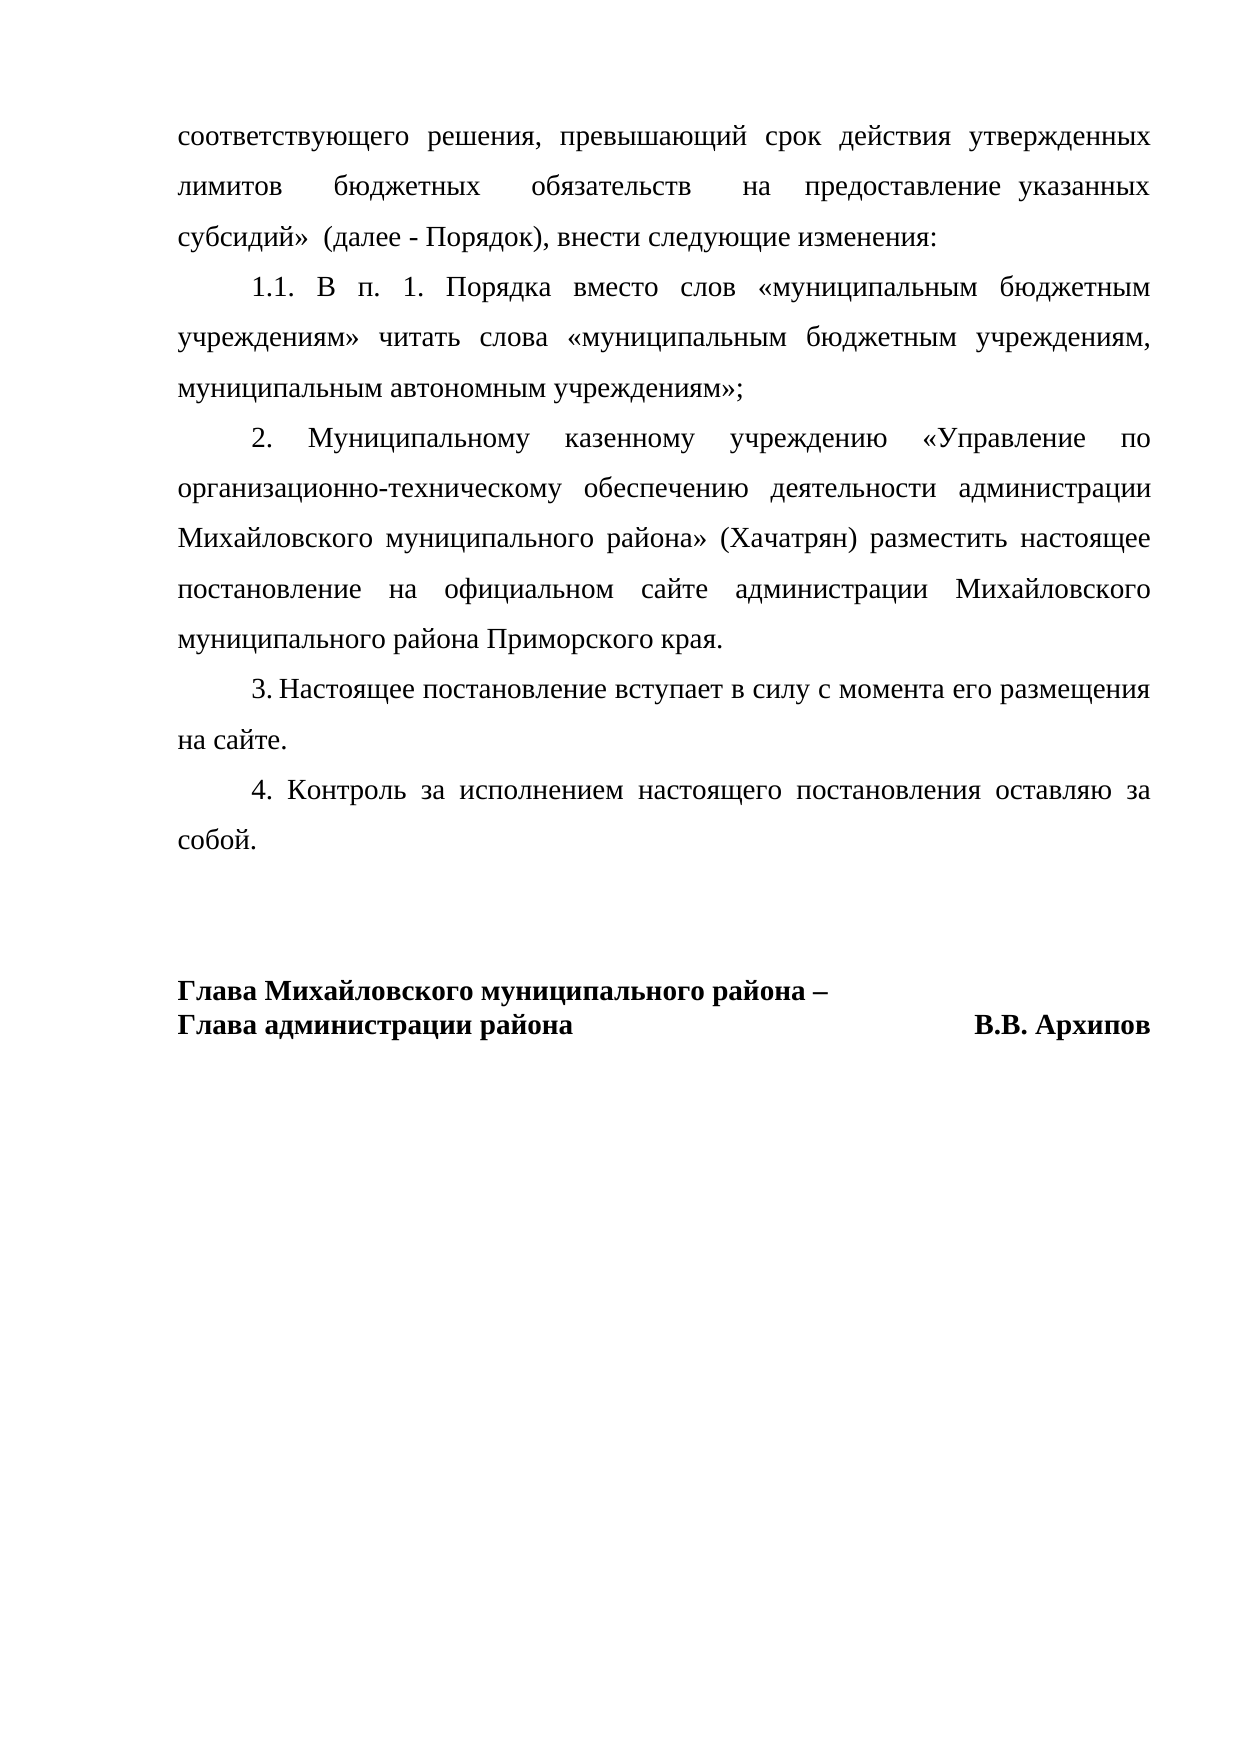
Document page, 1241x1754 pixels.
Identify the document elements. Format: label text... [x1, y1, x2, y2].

text Глава администрации района В.В. Архипов [177, 1007, 1152, 1041]
text Глава Михайловского муниципального района – [177, 973, 1152, 1007]
text 1.1. В п. 1. Порядка вместо слов «муниципальным бюджетным учреждениям» читать слова «муниципальным бюджетным учреждениям, муниципальным автономным учреждениям»; [177, 269, 1152, 403]
text соответствующего решения, превышающий срок действия утвержденных лимитов бюджетных обязательств на предоставление указанных субсидий» (далее - Порядок), внести следующие изменения: [177, 118, 1152, 252]
text 3. Настоящее постановление вступает в силу с момента его размещения на сайте. [177, 672, 1152, 755]
text 2. Муниципальному казенному учреждению «Управление по организационно-техническому обеспечению деятельности администрации Михайловского муниципального района» (Хачатрян) разместить настоящее постановление на официальном сайте администрации Михайловского муниципального района Приморского края. [177, 420, 1152, 655]
text 4. Контроль за исполнением настоящего постановления оставляю за собой. [177, 772, 1152, 856]
